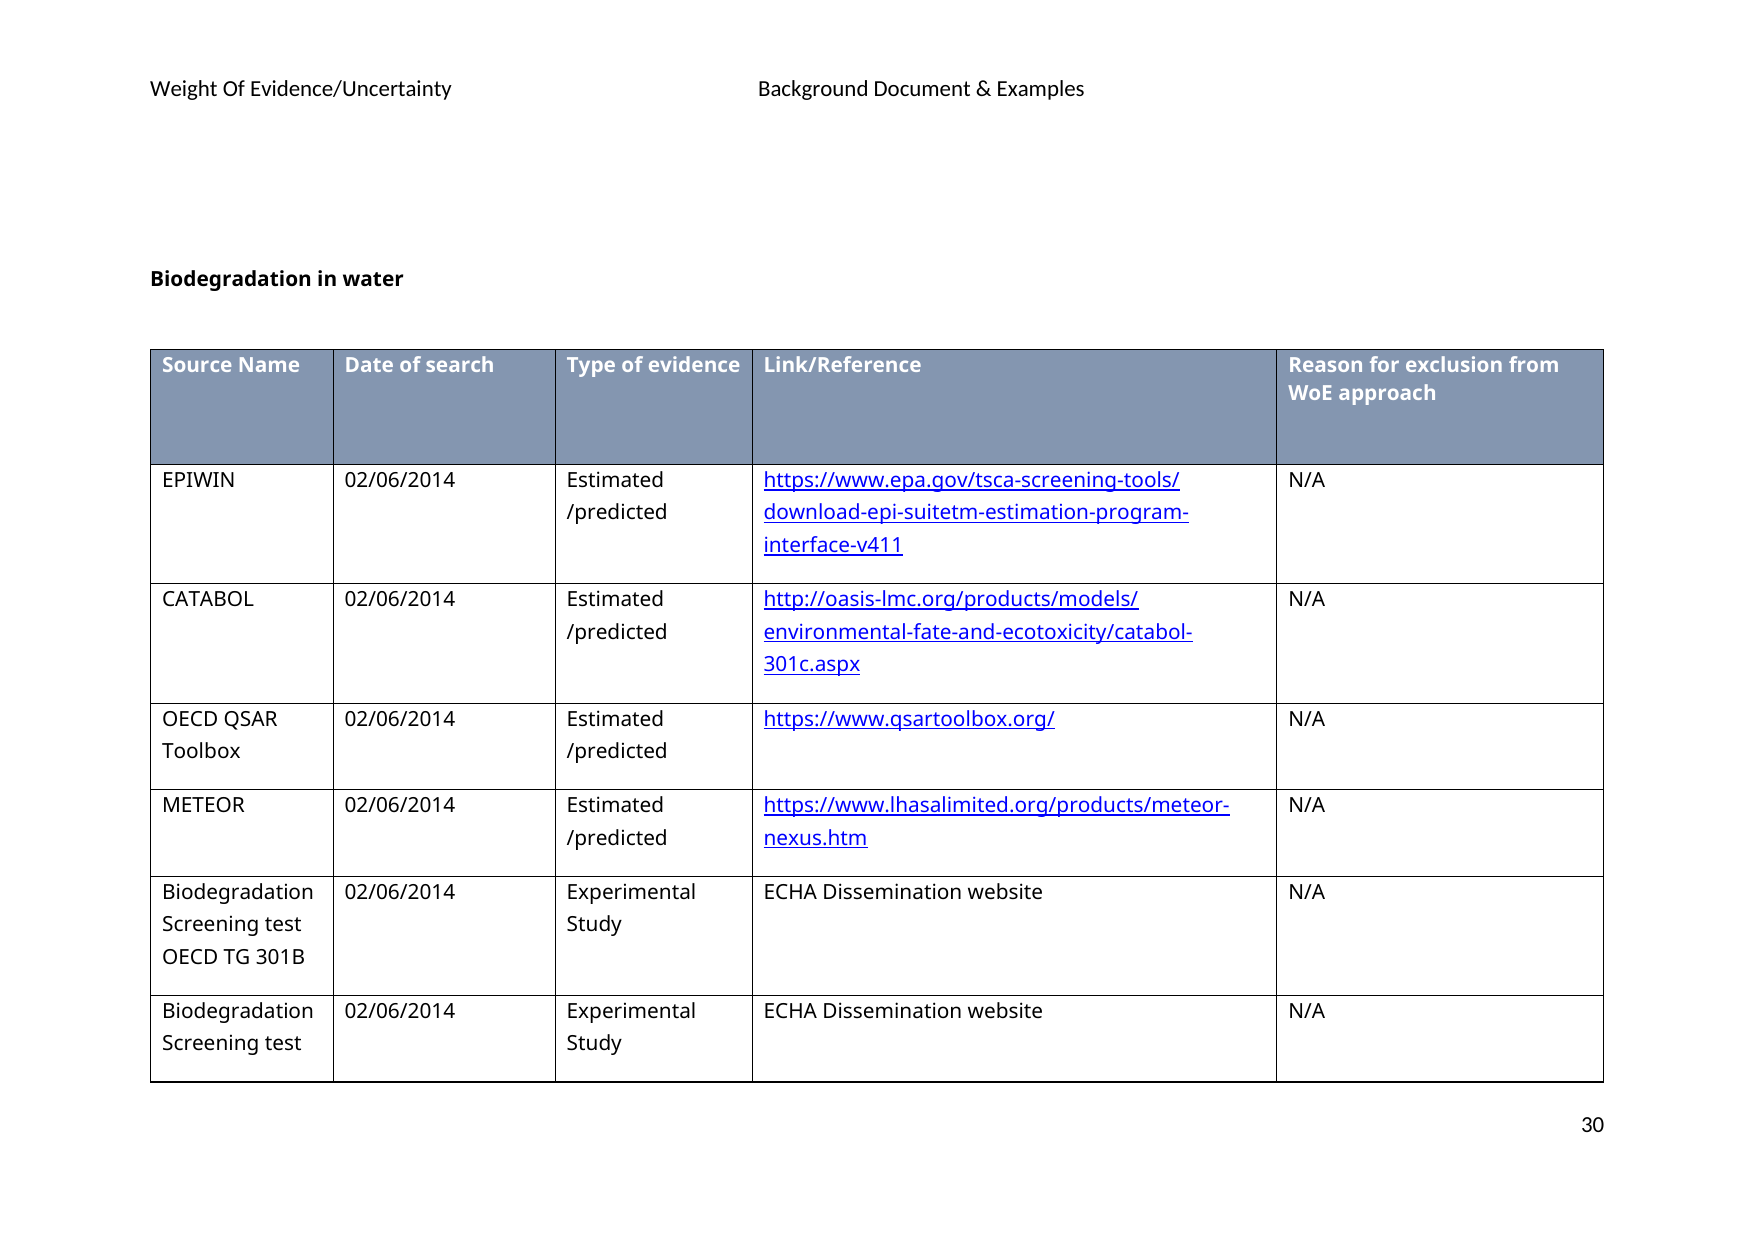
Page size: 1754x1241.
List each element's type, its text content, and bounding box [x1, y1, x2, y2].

text Biodegradation in water [150, 264, 1604, 292]
table_cell https://www.lhasalimited.org/products/meteor-nexus.htm [753, 790, 1276, 876]
table_cell Experimental Study [556, 877, 752, 995]
table_cell Biodegradation Screening test OECD TG 301B [151, 877, 333, 995]
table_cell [151, 996, 333, 1081]
table_header Link/Reference [753, 350, 1276, 464]
table_cell http://oasis-lmc.org/products/models/environmental-fate-and-ecotoxicity/catabol-301c.aspx [753, 584, 1276, 703]
table_cell N/A [1277, 465, 1603, 583]
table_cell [753, 996, 1276, 1081]
table_cell Experimental Study [556, 996, 752, 1081]
table_cell METEOR [151, 790, 333, 876]
table_cell EPIWIN [151, 465, 333, 583]
table_cell 02/06/2014 [334, 790, 555, 876]
table_cell 02/06/2014 [334, 704, 555, 789]
table_cell Estimated /predicted [556, 704, 752, 789]
table_cell https://www.epa.gov/tsca-screening-tools/download-epi-suitetm-estimation-program-interface-v411 [753, 465, 1276, 583]
table_cell N/A [1277, 996, 1603, 1081]
table_cell 02/06/2014 [334, 996, 555, 1081]
table_cell 02/06/2014 [334, 584, 555, 703]
table_cell CATABOL [151, 584, 333, 703]
table_cell N/A [1277, 584, 1603, 703]
table_cell Estimated /predicted [556, 465, 752, 583]
table_cell N/A [1277, 704, 1603, 789]
table_cell 02/06/2014 [334, 465, 555, 583]
table_header Reason for exclusion from WoE approach [1277, 350, 1603, 464]
table_cell OECD QSAR Toolbox [151, 704, 333, 789]
table_header Date of search [334, 350, 555, 464]
table_header Type of evidence [556, 350, 752, 464]
table_cell Estimated /predicted [556, 584, 752, 703]
table_cell Estimated /predicted [556, 790, 752, 876]
table_cell N/A [1277, 877, 1603, 995]
table_header Source Name [151, 350, 333, 464]
table_cell N/A [1277, 790, 1603, 876]
table_cell https://www.qsartoolbox.org/ [753, 704, 1276, 789]
table_cell ECHA Dissemination website [753, 877, 1276, 995]
table_cell 02/06/2014 [334, 877, 555, 995]
